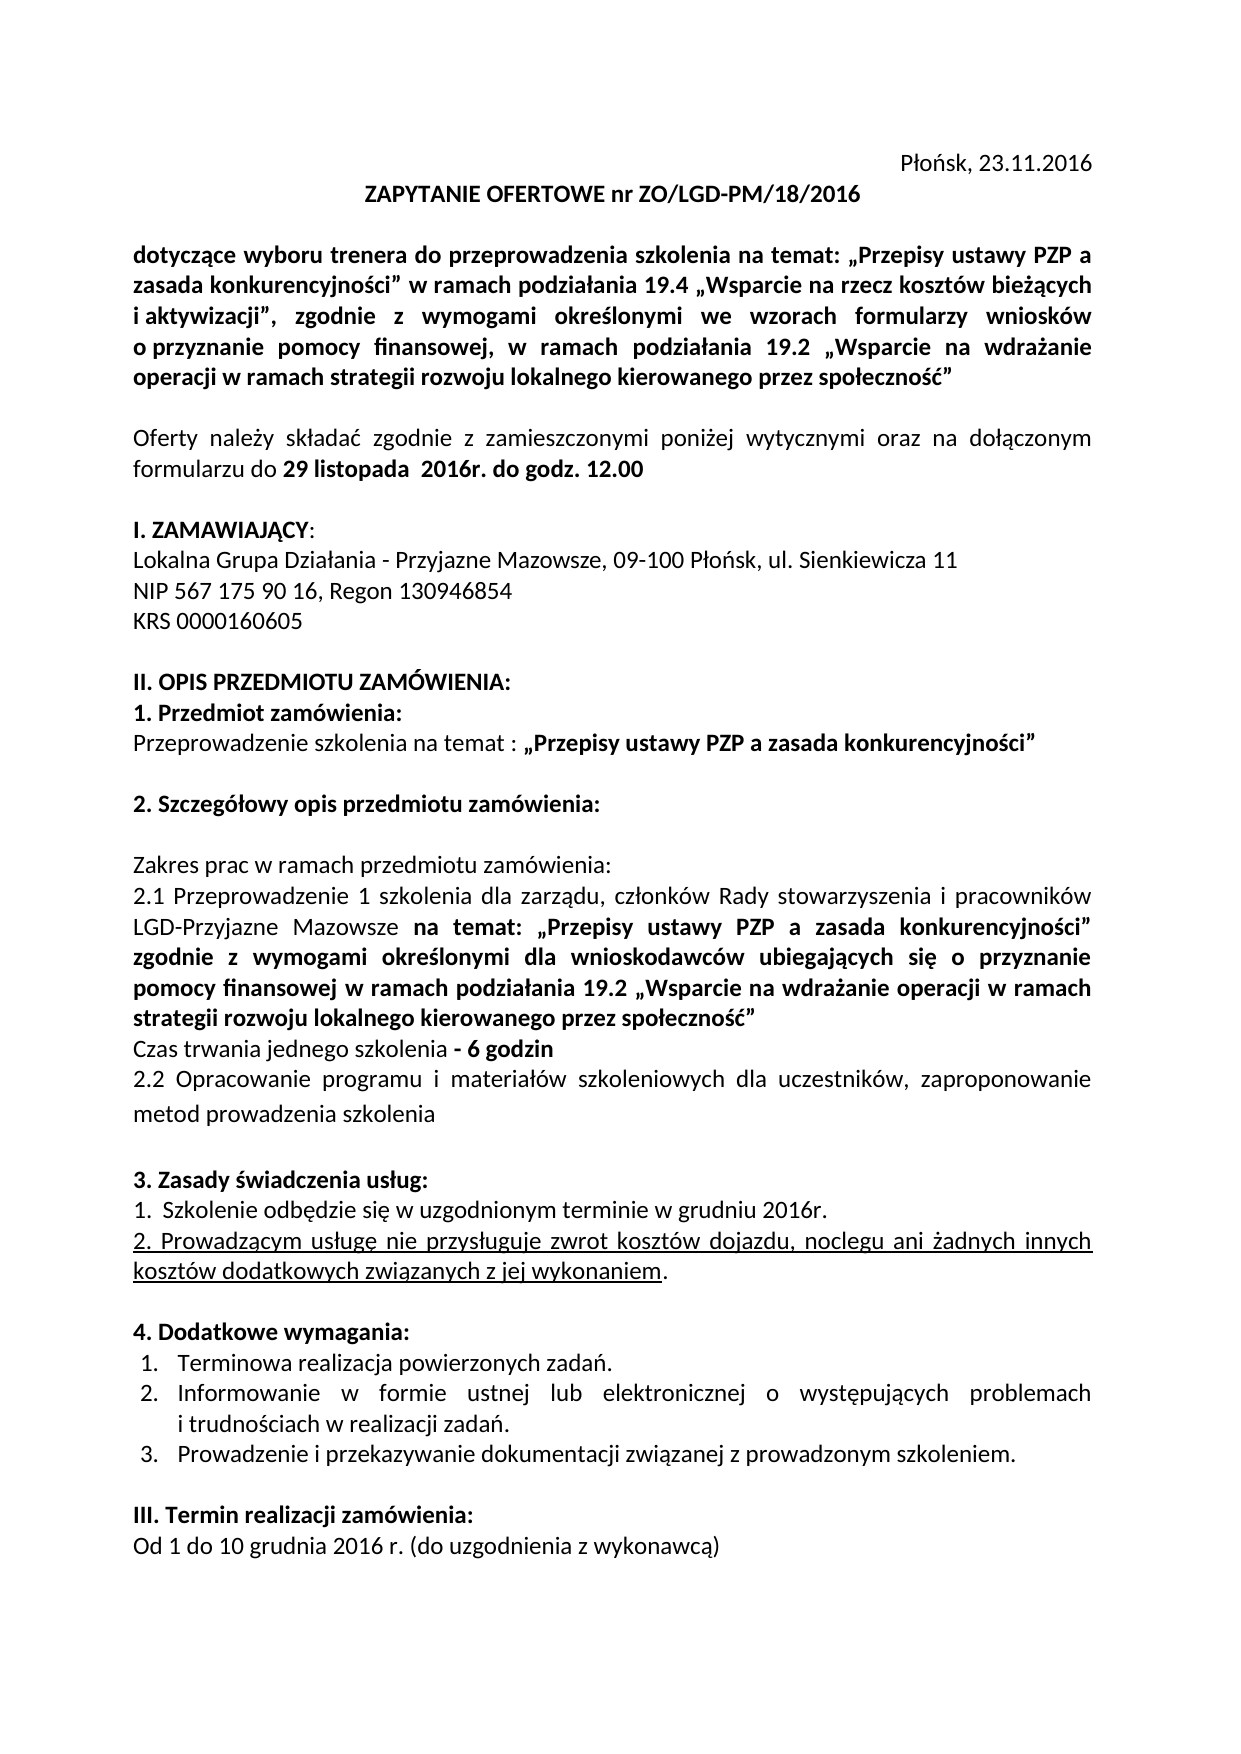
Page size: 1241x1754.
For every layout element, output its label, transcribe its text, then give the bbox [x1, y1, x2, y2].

text 2.2 Opracowanie programu i materiałów szkoleniowych dla uczestników, zaproponowanie metod prowadzenia szkolenia [133, 1063, 1093, 1129]
text Od 1 do 10 grudnia 2016 r. (do uzgodnienia z wykonawcą) [133, 1530, 1093, 1561]
text I. ZAMAWIAJĄCY: [133, 514, 1093, 544]
text 4. Dodatkowe wymagania: [133, 1316, 1093, 1347]
list Terminowa realizacja powierzonych zadań. [140, 1347, 1093, 1377]
text Lokalna Grupa Działania - Przyjazne Mazowsze, 09-100 Płońsk, ul. Sienkiewicza 11 [133, 544, 1093, 575]
text Przeprowadzenie szkolenia na temat : „Przepisy ustawy PZP a zasada konkurencyjności” [133, 727, 1093, 758]
text 2. Szczegółowy opis przedmiotu zamówienia: [133, 788, 1093, 819]
text ZAPYTANIE OFERTOWE nr ZO/LGD-PM/18/2016 [133, 178, 1093, 209]
text Oferty należy składać zgodnie z zamieszczonymi poniżej wytycznymi oraz na dołączonym formularzu do 29 listopada 2016r. do godz. 12.00 [133, 422, 1093, 483]
text dotyczące wyboru trenera do przeprowadzenia szkolenia na temat: „Przepisy ustawy PZP a zasada konkurencyjności” w ramach podziałania 19.4 „Wsparcie na rzecz kosztów bieżących i aktywizacji”, zgodnie z wymogami określonymi we wzorach formularzy wniosków o przyznanie pomocy finansowej, w ramach podziałania 19.2 „Wsparcie na wdrażanie operacji w ramach strategii rozwoju lokalnego kierowanego przez społeczność” [133, 239, 1093, 392]
text II. OPIS PRZEDMIOTU ZAMÓWIENIA: [133, 666, 1093, 697]
text KRS 0000160605 [133, 605, 1093, 636]
text 2. Prowadzącym usługę nie przysługuje zwrot kosztów dojazdu, noclegu ani żadnych innych kosztów dodatkowych związanych z jej wykonaniem. [133, 1253, 1093, 1286]
text 2.1 Przeprowadzenie 1 szkolenia dla zarządu, członków Rady stowarzyszenia i pracowników LGD-Przyjazne Mazowsze na temat: „Przepisy ustawy PZP a zasada konkurencyjności” zgodnie z wymogami określonymi dla wnioskodawców ubiegających się o przyznanie pomocy finansowej w ramach podziałania 19.2 „Wsparcie na wdrażanie operacji w ramach strategii rozwoju lokalnego kierowanego przez społeczność” [133, 880, 1093, 1033]
list Informowanie w formie ustnej lub elektronicznej o występujących problemach i trudnościach w realizacji zadań. [140, 1377, 1093, 1438]
text NIP 567 175 90 16, Regon 130946854 [133, 575, 1093, 605]
text Zakres prac w ramach przedmiotu zamówienia: [133, 849, 1093, 880]
list Szkolenie odbędzie się w uzgodnionym terminie w grudniu 2016r. [133, 1194, 1093, 1225]
list Prowadzenie i przekazywanie dokumentacji związanej z prowadzonym szkoleniem. [140, 1438, 1093, 1469]
text Płońsk, 23.11.2016 [133, 148, 1093, 178]
text III. Termin realizacji zamówienia: [133, 1499, 1093, 1530]
text 3. Zasady świadczenia usług: [133, 1164, 1093, 1194]
text Czas trwania jednego szkolenia - 6 godzin [133, 1033, 1093, 1063]
text 1. Przedmiot zamówienia: [133, 697, 1093, 727]
text 2. Prowadzącym usługę nie przysługuje zwrot kosztów dojazdu, noclegu ani żadnych innych kosztów dodatkowych związanych z jej wykonaniem. [133, 1225, 1093, 1251]
